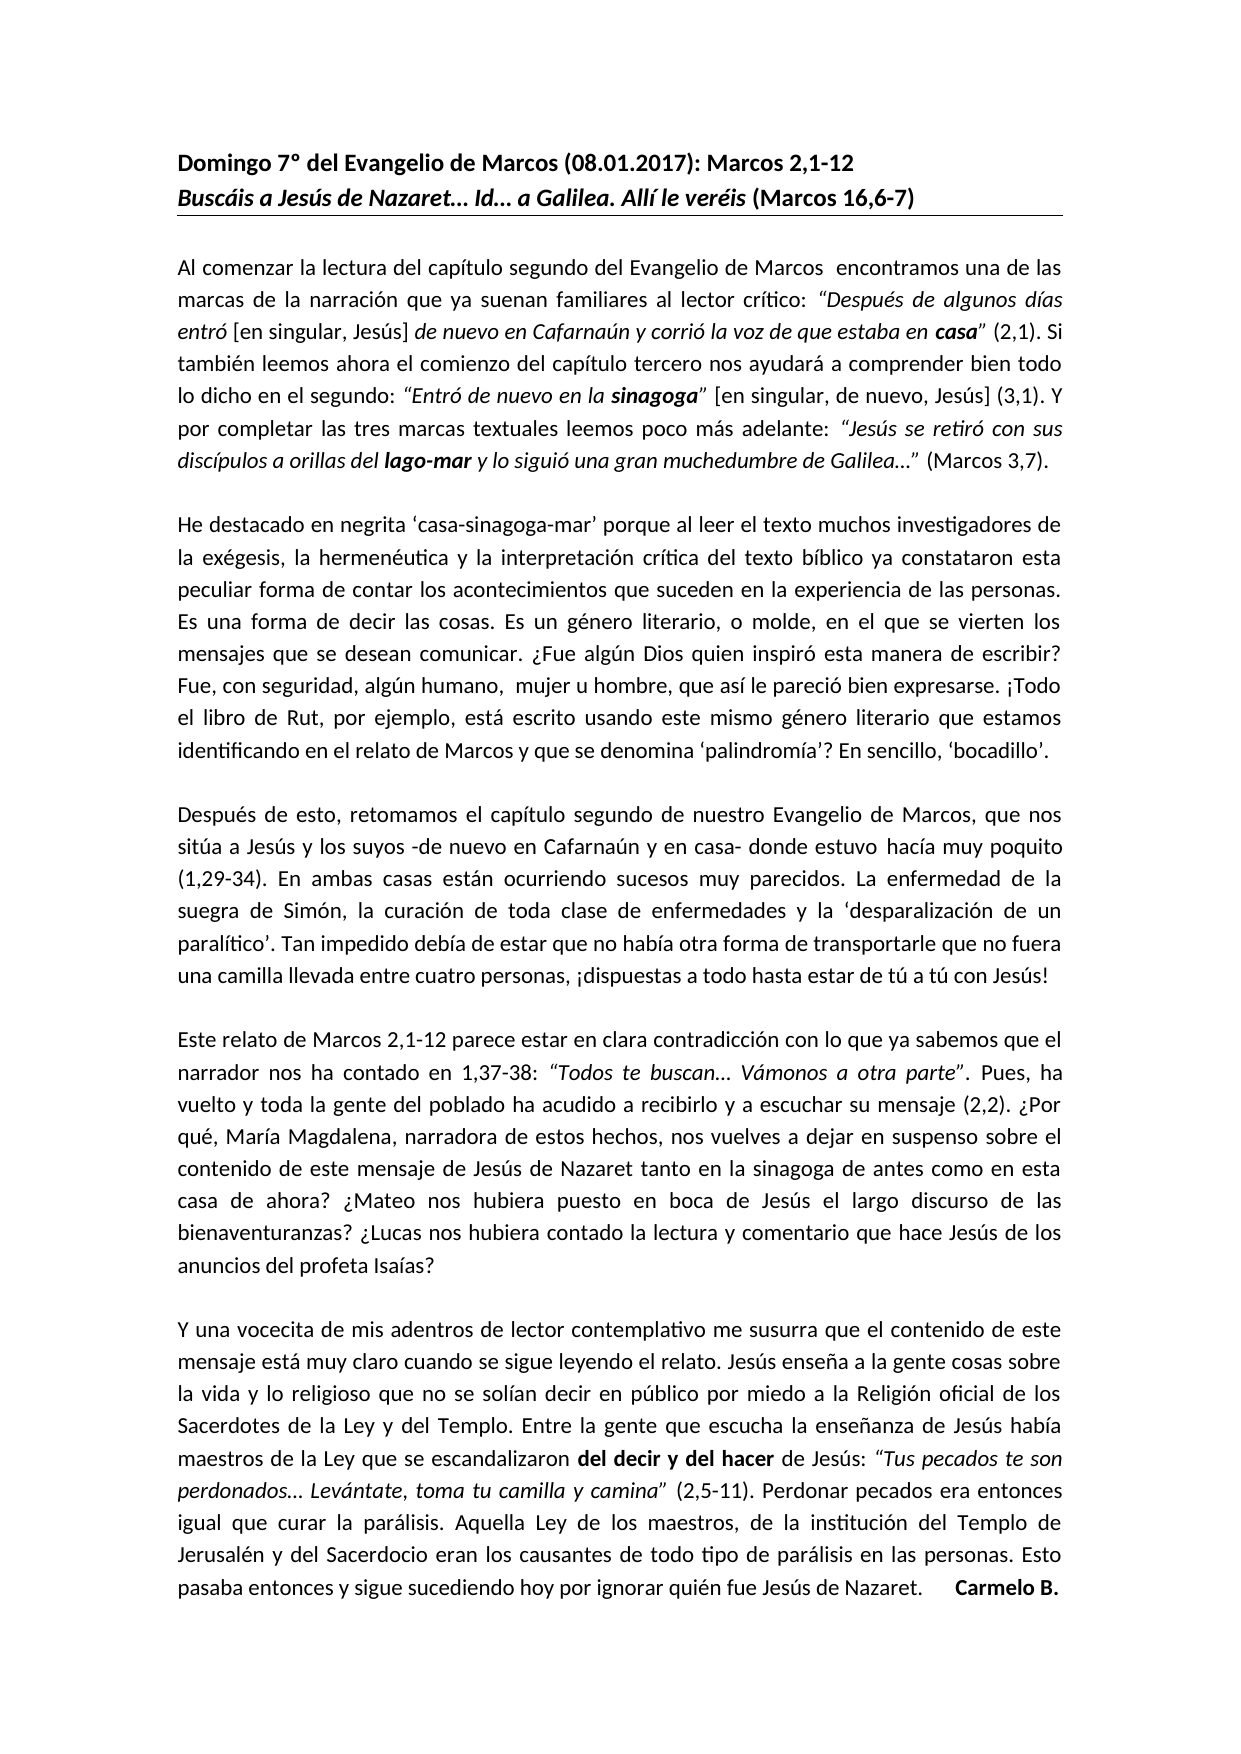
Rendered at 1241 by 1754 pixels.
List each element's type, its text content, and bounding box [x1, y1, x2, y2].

text Al comenzar la lectura del capítulo segundo del Evangelio de Marcos encontramos una de las marcas de la narración que ya suenan familiares al lector crítico: “Después de algunos días entró [en singular, Jesús] de nuevo en Cafarnaún y corrió la voz de que estaba en casa” (2,1). Si también leemos ahora el comienzo del capítulo tercero nos ayudará a comprender bien todo lo dicho en el segundo: “Entró de nuevo en la sinagoga” [en singular, de nuevo, Jesús] (3,1). Y por completar las tres marcas textuales leemos poco más adelante: “Jesús se retiró con sus discípulos a orillas del lago-mar y lo siguió una gran muchedumbre de Galilea…” (Marcos 3,7). [177, 253, 1063, 474]
text Y una vocecita de mis adentros de lector contemplativo me susurra que el contenido de este mensaje está muy claro cuando se sigue leyendo el relato. Jesús enseña a la gente cosas sobre la vida y lo religioso que no se solían decir en público por miedo a la Religión oficial de los Sacerdotes de la Ley y del Templo. Entre la gente que escucha la enseñanza de Jesús había maestros de la Ley que se escandalizaron del decir y del hacer de Jesús: “Tus pecados te son perdonados… Levántate, toma tu camilla y camina” (2,5-11). Perdonar pecados era entonces igual que curar la parálisis. Aquella Ley de los maestros, de la institución del Templo de Jerusalén y del Sacerdocio eran los causantes de todo tipo de parálisis en las personas. Esto pasaba entonces y sigue sucediendo hoy por ignorar quién fue Jesús de Nazaret. Carmelo B. [177, 1315, 1063, 1601]
text Buscáis a Jesús de Nazaret… Id… a Galilea. Allí le veréis (Marcos 16,6-7) [177, 183, 1063, 215]
text He destacado en negrita ‘casa-sinagoga-mar’ porque al leer el texto muchos investigadores de la exégesis, la hermenéutica y la interpretación crítica del texto bíblico ya constataron esta peculiar forma de contar los acontecimientos que suceden en la experiencia de las personas. Es una forma de decir las cosas. Es un género literario, o molde, en el que se vierten los mensajes que se desean comunicar. ¿Fue algún Dios quien inspiró esta manera de escribir? Fue, con seguridad, algún humano, mujer u hombre, que así le pareció bien expresarse. ¡Todo el libro de Rut, por ejemplo, está escrito usando este mismo género literario que estamos identificando en el relato de Marcos y que se denomina ‘palindromía’? En sencillo, ‘bocadillo’. [177, 510, 1063, 764]
text Domingo 7º del Evangelio de Marcos (08.01.2017): Marcos 2,1-12 [177, 148, 1063, 178]
text Este relato de Marcos 2,1-12 parece estar en clara contradicción con lo que ya sabemos que el narrador nos ha contado en 1,37-38: “Todos te buscan… Vámonos a otra parte”. Pues, ha vuelto y toda la gente del poblado ha acudido a recibirlo y a escuchar su mensaje (2,2). ¿Por qué, María Magdalena, narradora de estos hechos, nos vuelves a dejar en suspenso sobre el contenido de este mensaje de Jesús de Nazaret tanto en la sinagoga de antes como en esta casa de ahora? ¿Mateo nos hubiera puesto en boca de Jesús el largo discurso de las bienaventuranzas? ¿Lucas nos hubiera contado la lectura y comentario que hace Jesús de los anuncios del profeta Isaías? [177, 1025, 1063, 1279]
text Después de esto, retomamos el capítulo segundo de nuestro Evangelio de Marcos, que nos sitúa a Jesús y los suyos -de nuevo en Cafarnaún y en casa- donde estuvo hacía muy poquito (1,29-34). En ambas casas están ocurriendo sucesos muy parecidos. La enfermedad de la suegra de Simón, la curación de toda clase de enfermedades y la ‘desparalización de un paralítico’. Tan impedido debía de estar que no había otra forma de transportarle que no fuera una camilla llevada entre cuatro personas, ¡dispuestas a todo hasta estar de tú a tú con Jesús! [177, 800, 1063, 989]
